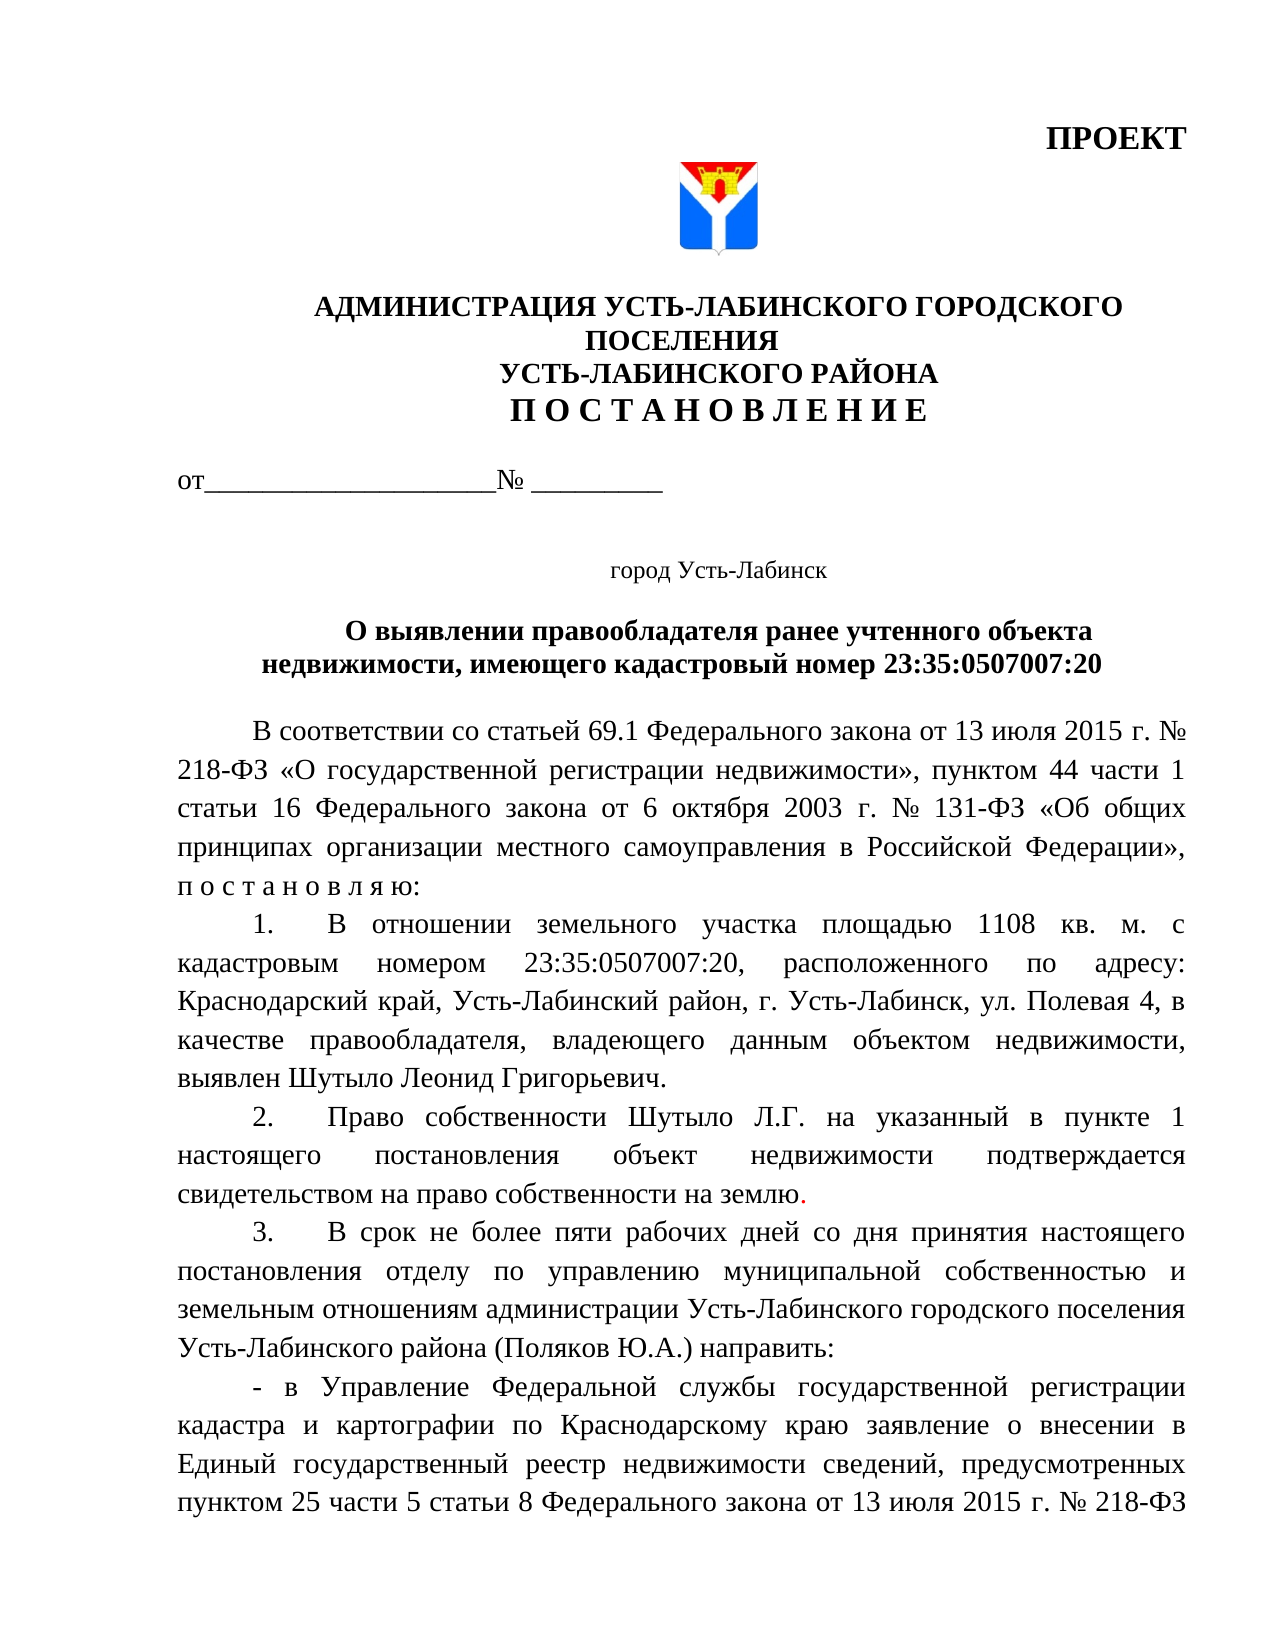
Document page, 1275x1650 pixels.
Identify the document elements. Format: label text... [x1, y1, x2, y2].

picture [679, 162, 758, 256]
text П О С Т А Н О В Л Е Н И Е [171, 390, 1192, 428]
text АДМИНИСТРАЦИЯ УСТЬ-ЛАБИНСКОГО ГОРОДСКОГО ПОСЕЛЕНИЯ [171, 289, 1192, 356]
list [177, 1369, 1186, 1518]
text ПРОЕКТ [177, 118, 1186, 156]
text 1. В отношении земельного участка площадью 1108 кв. м. с кадастровым номером 23:35:0507007:20, расположенного по адресу: Краснодарский край, Усть-Лабинский район, г. Усть-Лабинск, ул. Полевая 4, в качестве правообладателя, владеющего данным объектом недвижимости, выявлен Шутыло Леонид Григорьевич. [177, 906, 1186, 1094]
text В соответствии со статьей 69.1 Федерального закона от 13 июля 2015 г. № 218-ФЗ «О государственной регистрации недвижимости», пунктом 44 части 1 статьи 16 Федерального закона от 6 октября 2003 г. № 131-ФЗ «Об общих принципах организации местного самоуправления в Российской Федерации», п о с т а н о в л я ю: [177, 713, 1186, 901]
text 2. Право собственности Шутыло Л.Г. на указанный в пункте 1 настоящего постановления объект недвижимости подтверждается свидетельством на право собственности на землю. [177, 1099, 1186, 1209]
text от____________________№ _________ [177, 462, 1192, 495]
text УСТЬ-ЛАБИНСКОГО РАЙОНА [171, 356, 1192, 390]
text город Усть-Лабинск [177, 555, 1186, 584]
text 3. В срок не более пяти рабочих дней со дня принятия настоящего постановления отделу по управлению муниципальной собственностью и земельным отношениям администрации Усть-Лабинского городского поселения Усть-Лабинского района (Поляков Ю.А.) направить: [177, 1214, 1186, 1364]
text О выявлении правообладателя ранее учтенного объекта недвижимости, имеющего кадастровый номер 23:35:0507007:20 [177, 613, 1186, 680]
